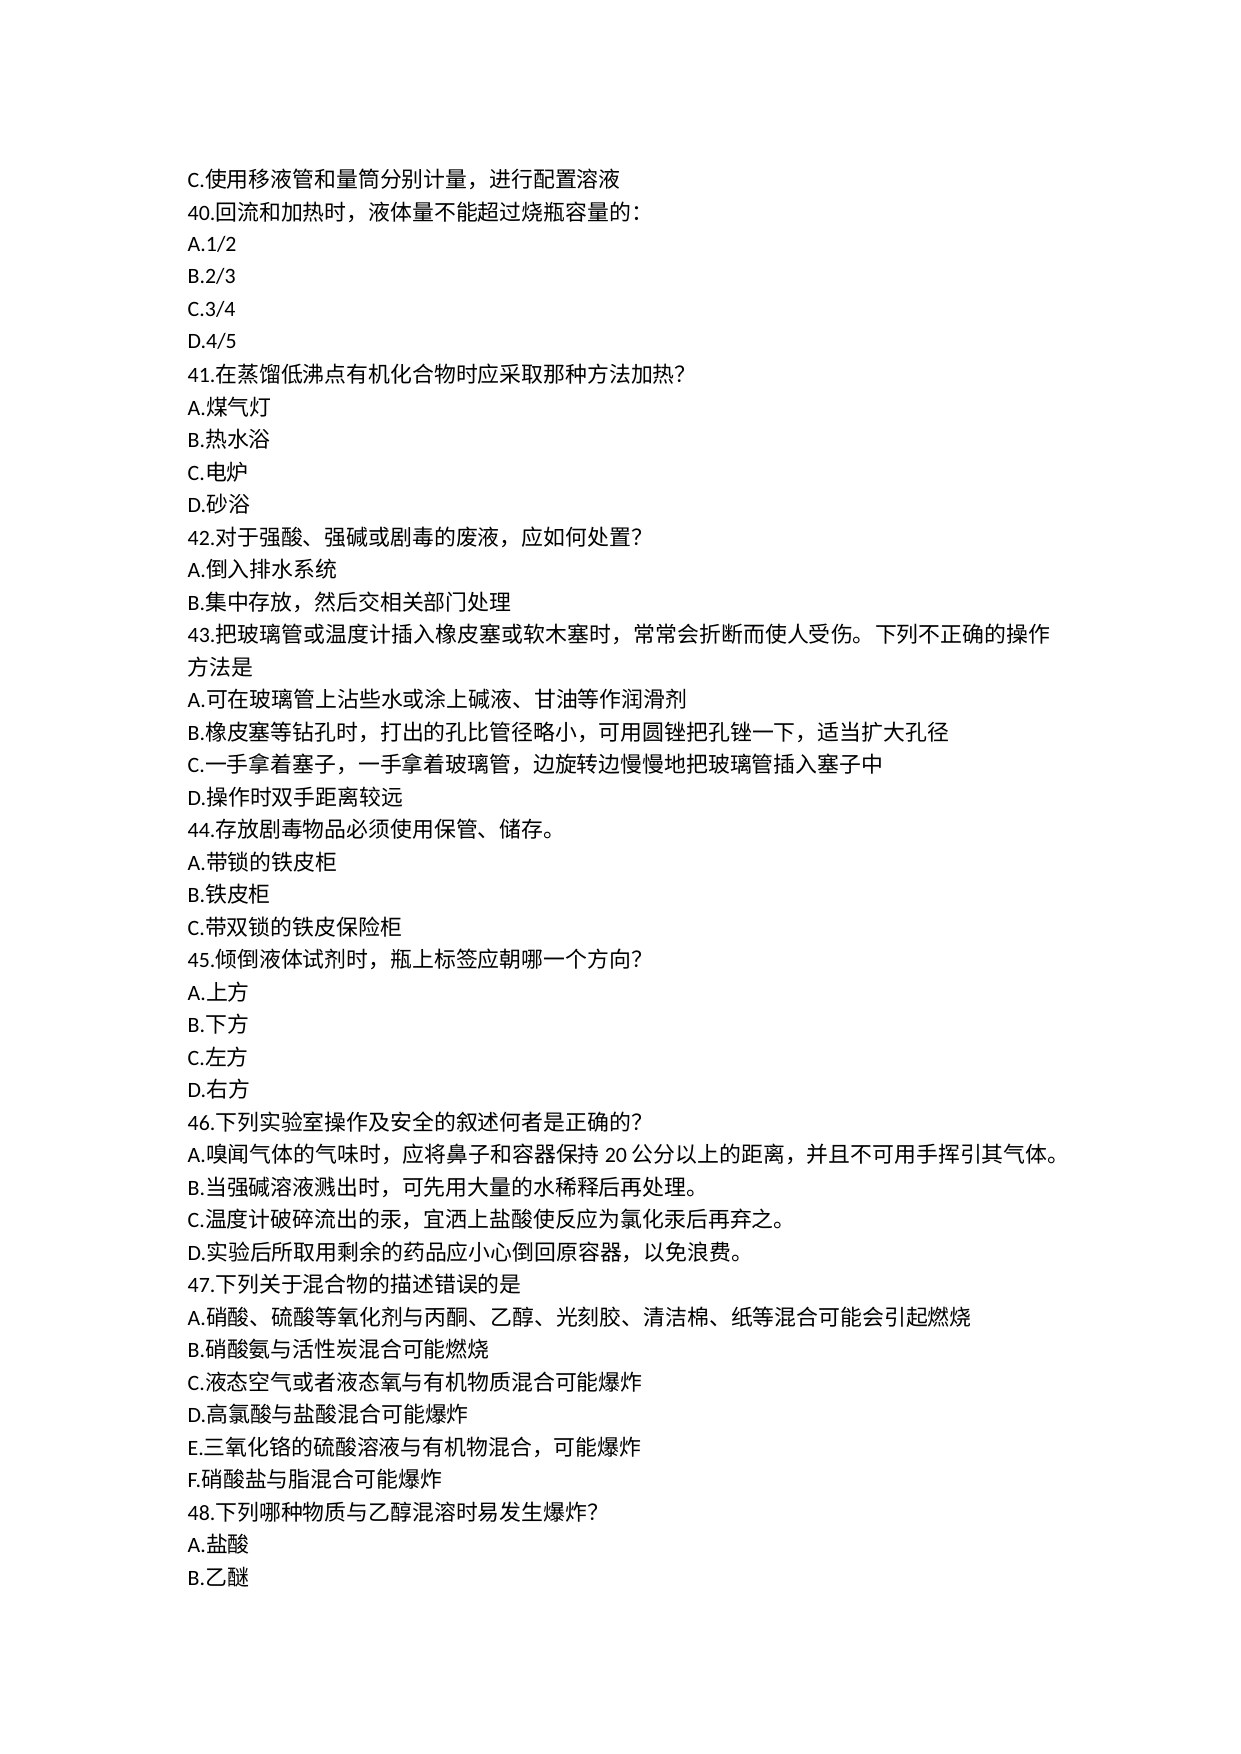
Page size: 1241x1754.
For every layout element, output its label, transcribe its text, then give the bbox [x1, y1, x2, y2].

text A.嗅闻气体的气味时，应将鼻子和容器保持 20 公分以上的距离，并且不可用手挥引其气体。 [187, 1137, 1053, 1169]
text D.实验后所取用剩余的药品应小心倒回原容器，以免浪费。 [187, 1234, 1053, 1267]
text C.3/4 [187, 292, 1053, 324]
text 44.存放剧毒物品必须使用保管、储存。 [187, 812, 1053, 844]
text C.液态空气或者液态氧与有机物质混合可能爆炸 [187, 1364, 1053, 1397]
text D.右方 [187, 1072, 1053, 1104]
text B.硝酸氨与活性炭混合可能燃烧 [187, 1332, 1053, 1364]
text A.1/2 [187, 227, 1053, 259]
text 42.对于强酸、强碱或剧毒的废液，应如何处置？ [187, 519, 1053, 552]
text B.橡皮塞等钻孔时，打出的孔比管径略小，可用圆锉把孔锉一下，适当扩大孔径 [187, 714, 1053, 747]
text B.集中存放，然后交相关部门处理 [187, 584, 1053, 617]
text C.使用移液管和量筒分别计量，进行配置溶液 [187, 162, 1053, 194]
text C.温度计破碎流出的汞，宜洒上盐酸使反应为氯化汞后再弃之。 [187, 1202, 1053, 1234]
text C.一手拿着塞子，一手拿着玻璃管，边旋转边慢慢地把玻璃管插入塞子中 [187, 747, 1053, 779]
text 41.在蒸馏低沸点有机化合物时应采取那种方法加热？ [187, 357, 1053, 389]
text D.4/5 [187, 324, 1053, 357]
text B.当强碱溶液溅出时，可先用大量的水稀释后再处理。 [187, 1169, 1053, 1202]
text D.高氯酸与盐酸混合可能爆炸 [187, 1397, 1053, 1429]
text B.热水浴 [187, 422, 1053, 454]
text A.可在玻璃管上沾些水或涂上碱液、甘油等作润滑剂 [187, 682, 1053, 714]
text C.带双锁的铁皮保险柜 [187, 909, 1053, 942]
text 43.把玻璃管或温度计插入橡皮塞或软木塞时，常常会折断而使人受伤。下列不正确的操作方法是 [187, 617, 1053, 682]
text B.2/3 [187, 259, 1053, 292]
text C.电炉 [187, 454, 1053, 487]
text 40.回流和加热时，液体量不能超过烧瓶容量的： [187, 194, 1053, 227]
text 48.下列哪种物质与乙醇混溶时易发生爆炸？ [187, 1494, 1053, 1527]
text A.煤气灯 [187, 389, 1053, 422]
text 47.下列关于混合物的描述错误的是 [187, 1267, 1053, 1299]
text A.硝酸、硫酸等氧化剂与丙酮、乙醇、光刻胶、清洁棉、纸等混合可能会引起燃烧 [187, 1299, 1053, 1332]
text B.下方 [187, 1007, 1053, 1039]
text B.铁皮柜 [187, 877, 1053, 909]
text A.倒入排水系统 [187, 552, 1053, 584]
text 46.下列实验室操作及安全的叙述何者是正确的？ [187, 1104, 1053, 1137]
text C.左方 [187, 1039, 1053, 1072]
text E.三氧化铬的硫酸溶液与有机物混合，可能爆炸 [187, 1429, 1053, 1462]
text A.带锁的铁皮柜 [187, 844, 1053, 877]
text A.盐酸 [187, 1527, 1053, 1559]
text 45.倾倒液体试剂时，瓶上标签应朝哪一个方向？ [187, 942, 1053, 974]
text D.操作时双手距离较远 [187, 779, 1053, 812]
text B.乙醚 [187, 1559, 1053, 1592]
text A.上方 [187, 974, 1053, 1007]
text D.砂浴 [187, 487, 1053, 519]
text F.硝酸盐与脂混合可能爆炸 [187, 1462, 1053, 1494]
